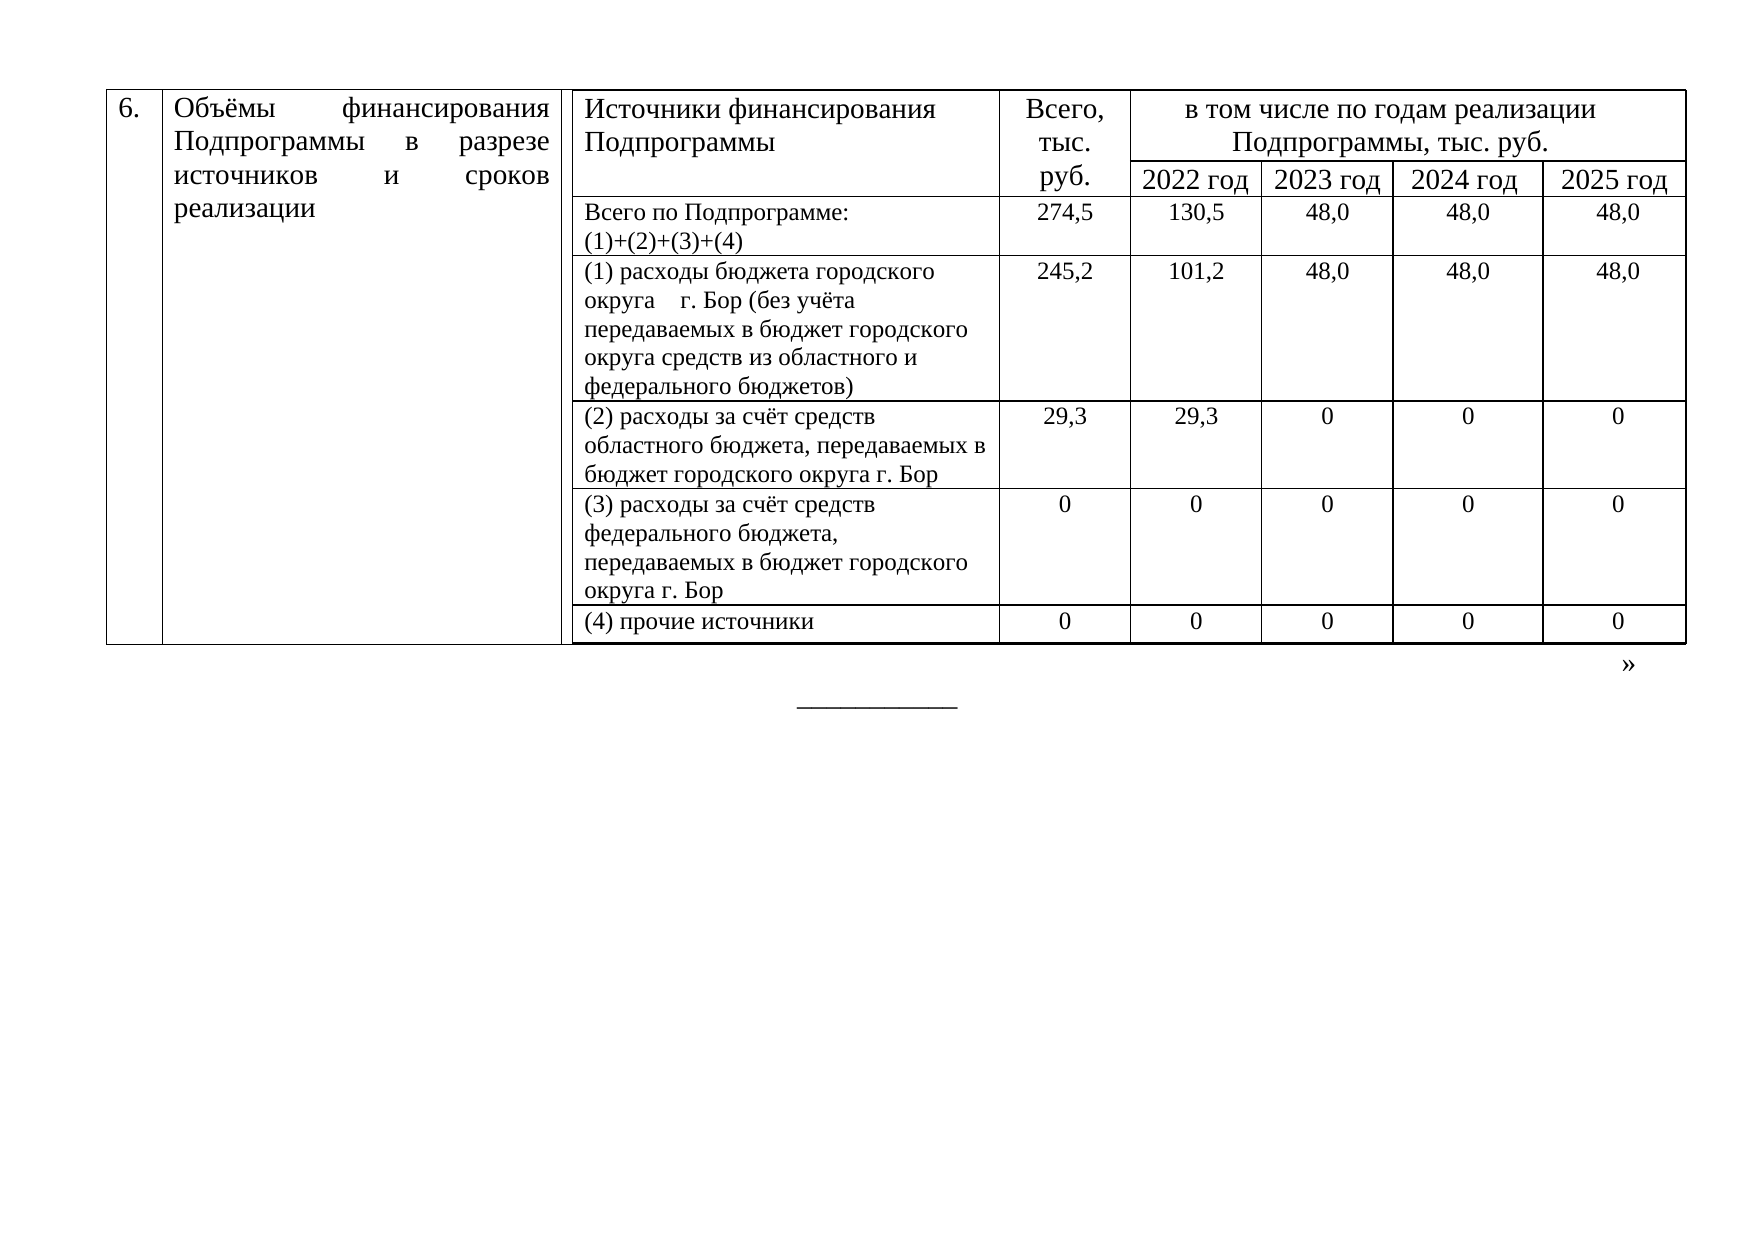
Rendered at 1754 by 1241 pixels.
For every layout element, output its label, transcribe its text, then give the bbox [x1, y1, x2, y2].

table_header [1544, 489, 1685, 604]
table_header [562, 90, 572, 644]
table_header 6. [107, 90, 162, 644]
table_header [1394, 402, 1542, 488]
table_header [1262, 162, 1392, 196]
text ___________ [118, 678, 1636, 712]
table_header [1131, 606, 1261, 642]
text » [118, 645, 1636, 678]
table_header [1262, 197, 1392, 255]
table_header [1000, 402, 1130, 488]
table_header Объёмы финансирования Подпрограммы в разрезе источников и сроков реализации [163, 90, 561, 644]
table_header [1394, 256, 1542, 400]
table_header [573, 606, 999, 642]
table_header [1000, 489, 1130, 604]
table_header [573, 402, 999, 488]
table_header [1000, 91, 1130, 196]
table_header [1000, 256, 1130, 400]
table_header [1262, 606, 1392, 642]
table_header [1262, 402, 1392, 488]
table_header [573, 91, 999, 196]
table_header [1394, 162, 1542, 196]
table_header [1131, 402, 1261, 488]
table_header [1131, 197, 1261, 255]
table_header [1262, 256, 1392, 400]
table_header [1131, 256, 1261, 400]
table_header [1131, 162, 1261, 196]
table_header [1394, 606, 1542, 642]
table_header [1394, 489, 1542, 604]
table_header [1544, 256, 1685, 400]
table_header [1544, 162, 1685, 196]
table_header [1131, 91, 1685, 160]
table_header [1394, 197, 1542, 255]
table_header [573, 489, 999, 604]
table_header [1544, 197, 1685, 255]
table_header [573, 256, 999, 400]
table_header [1262, 489, 1392, 604]
table_header [573, 197, 999, 255]
table_header [1544, 402, 1685, 488]
table_header [1131, 489, 1261, 604]
table_header [1000, 606, 1130, 642]
table_header [1000, 197, 1130, 255]
table_header [1544, 606, 1685, 642]
